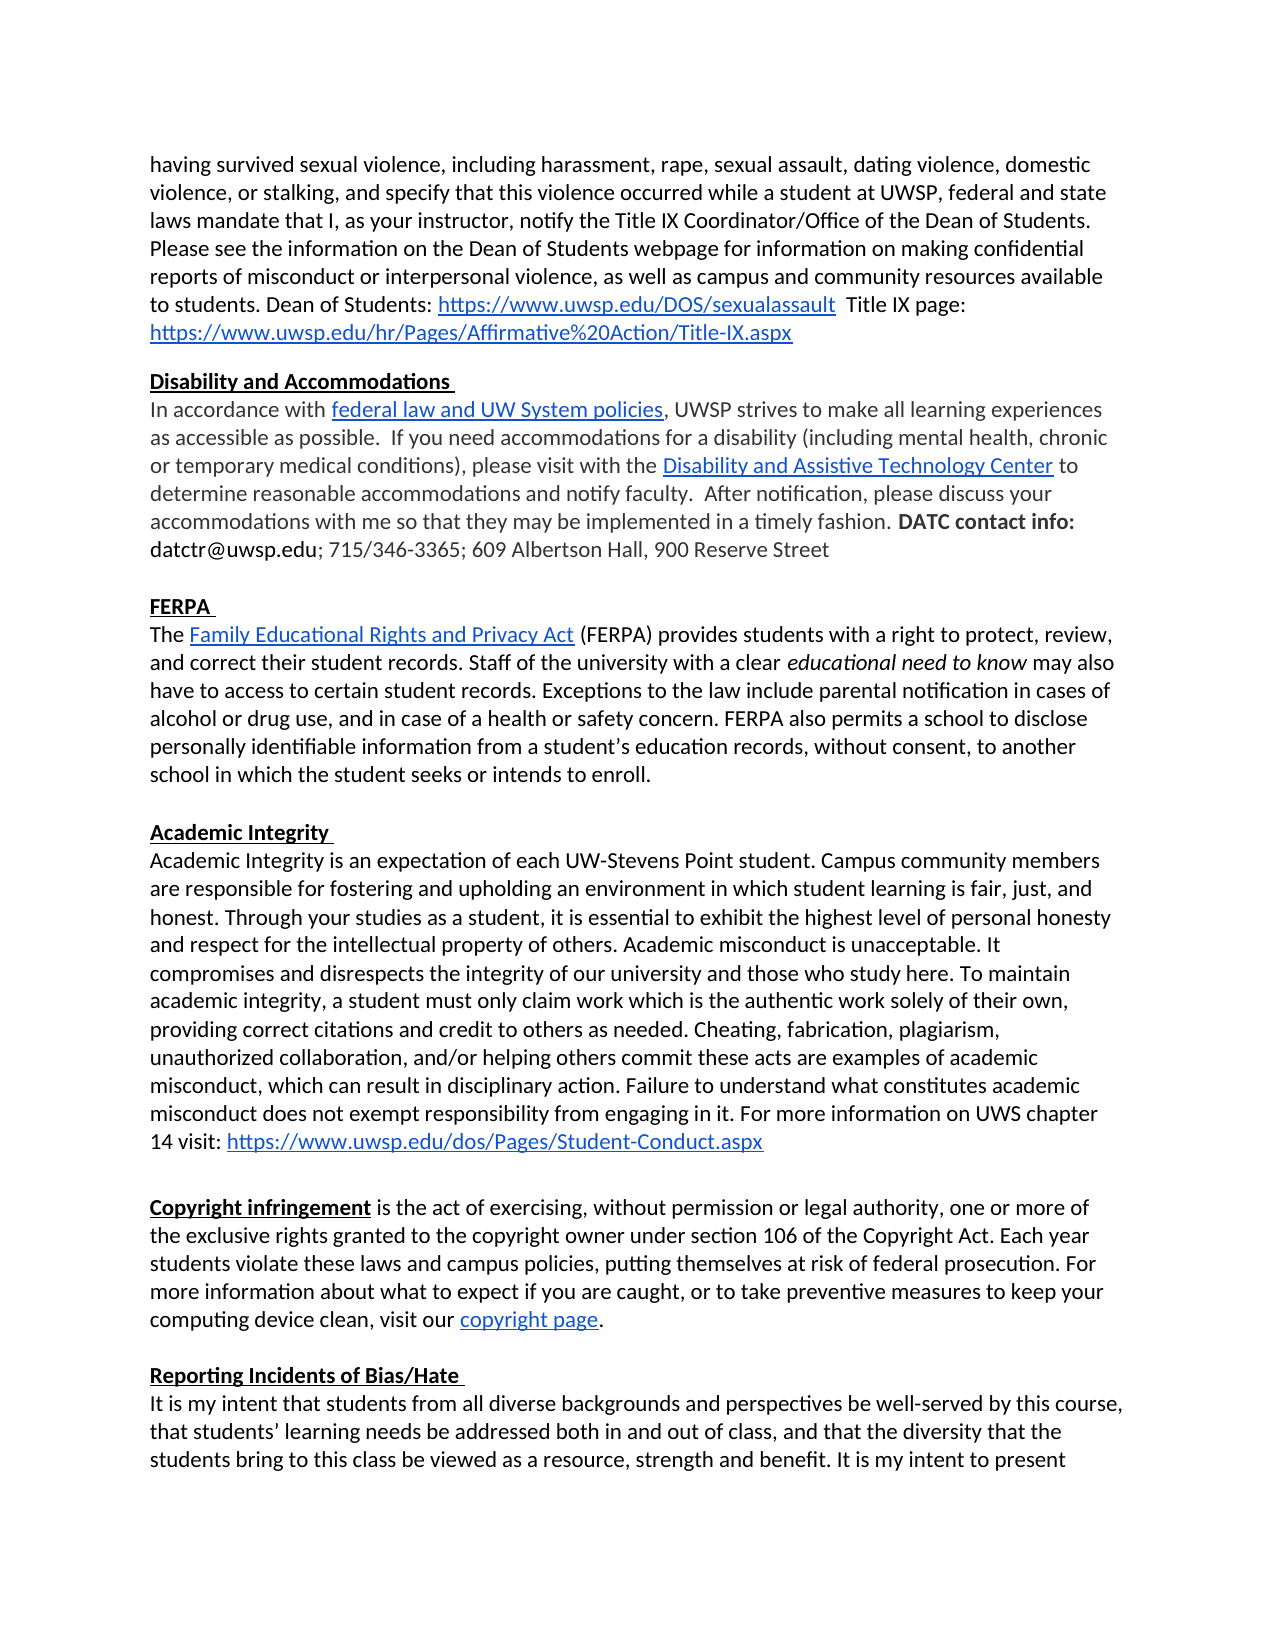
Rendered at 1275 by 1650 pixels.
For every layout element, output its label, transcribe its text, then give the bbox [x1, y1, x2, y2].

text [149, 150, 1125, 346]
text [149, 1389, 1125, 1473]
subtitle Academic Integrity [150, 818, 1125, 847]
subtitle FERPA [149, 592, 1125, 620]
subtitle Reporting Incidents of Bias/Hate [149, 1361, 1125, 1389]
text The Family Educational Rights and Privacy Act (FERPA) provides students with a right to protect, review, and correct their student records. Staff of the university with a clear educational need to know may also have to access to certain student records. Exceptions to the law include parental notification in cases of alcohol or drug use, and in case of a health or safety concern. FERPA also permits a school to disclose personally identifiable information from a student’s education records, without consent, to another school in which the student seeks or intends to enroll. [149, 620, 1125, 788]
text Copyright infringement is the act of exercising, without permission or legal authority, one or more of the exclusive rights granted to the copyright owner under section 106 of the Copyright Act. Each year students violate these laws and campus policies, putting themselves at risk of federal prosecution. For more information about what to expect if you are caught, or to take preventive measures to keep your computing device clean, visit our copyright page. [149, 1193, 1125, 1333]
text Academic Integrity is an expectation of each UW-Stevens Point student. Campus community members are responsible for fostering and upholding an environment in which student learning is fair, just, and honest. Through your studies as a student, it is essential to exhibit the highest level of personal honesty and respect for the intellectual property of others. Academic misconduct is unacceptable. It compromises and disrespects the integrity of our university and those who study here. To maintain academic integrity, a student must only claim work which is the authentic work solely of their own, providing correct citations and credit to others as needed. Cheating, fabrication, plagiarism, unauthorized collaboration, and/or helping others commit these acts are examples of academic misconduct, which can result in disciplinary action. Failure to understand what constitutes academic misconduct does not exempt responsibility from engaging in it. For more information on UWS chapter 14 visit: https://www.uwsp.edu/dos/Pages/Student-Conduct.aspx [149, 847, 1125, 1155]
subtitle Disability and Accommodations [149, 367, 1125, 395]
text In accordance with federal law and UW System policies, UWSP strives to make all learning experiences as accessible as possible. If you need accommodations for a disability (including mental health, chronic or temporary medical conditions), please visit with the Disability and Assistive Technology Center to determine reasonable accommodations and notify faculty. After notification, please discuss your accommodations with me so that they may be implemented in a timely fashion. DATC contact info: datctr@uwsp.edu; 715/346-3365; 609 Albertson Hall, 900 Reserve Street [150, 395, 1125, 563]
